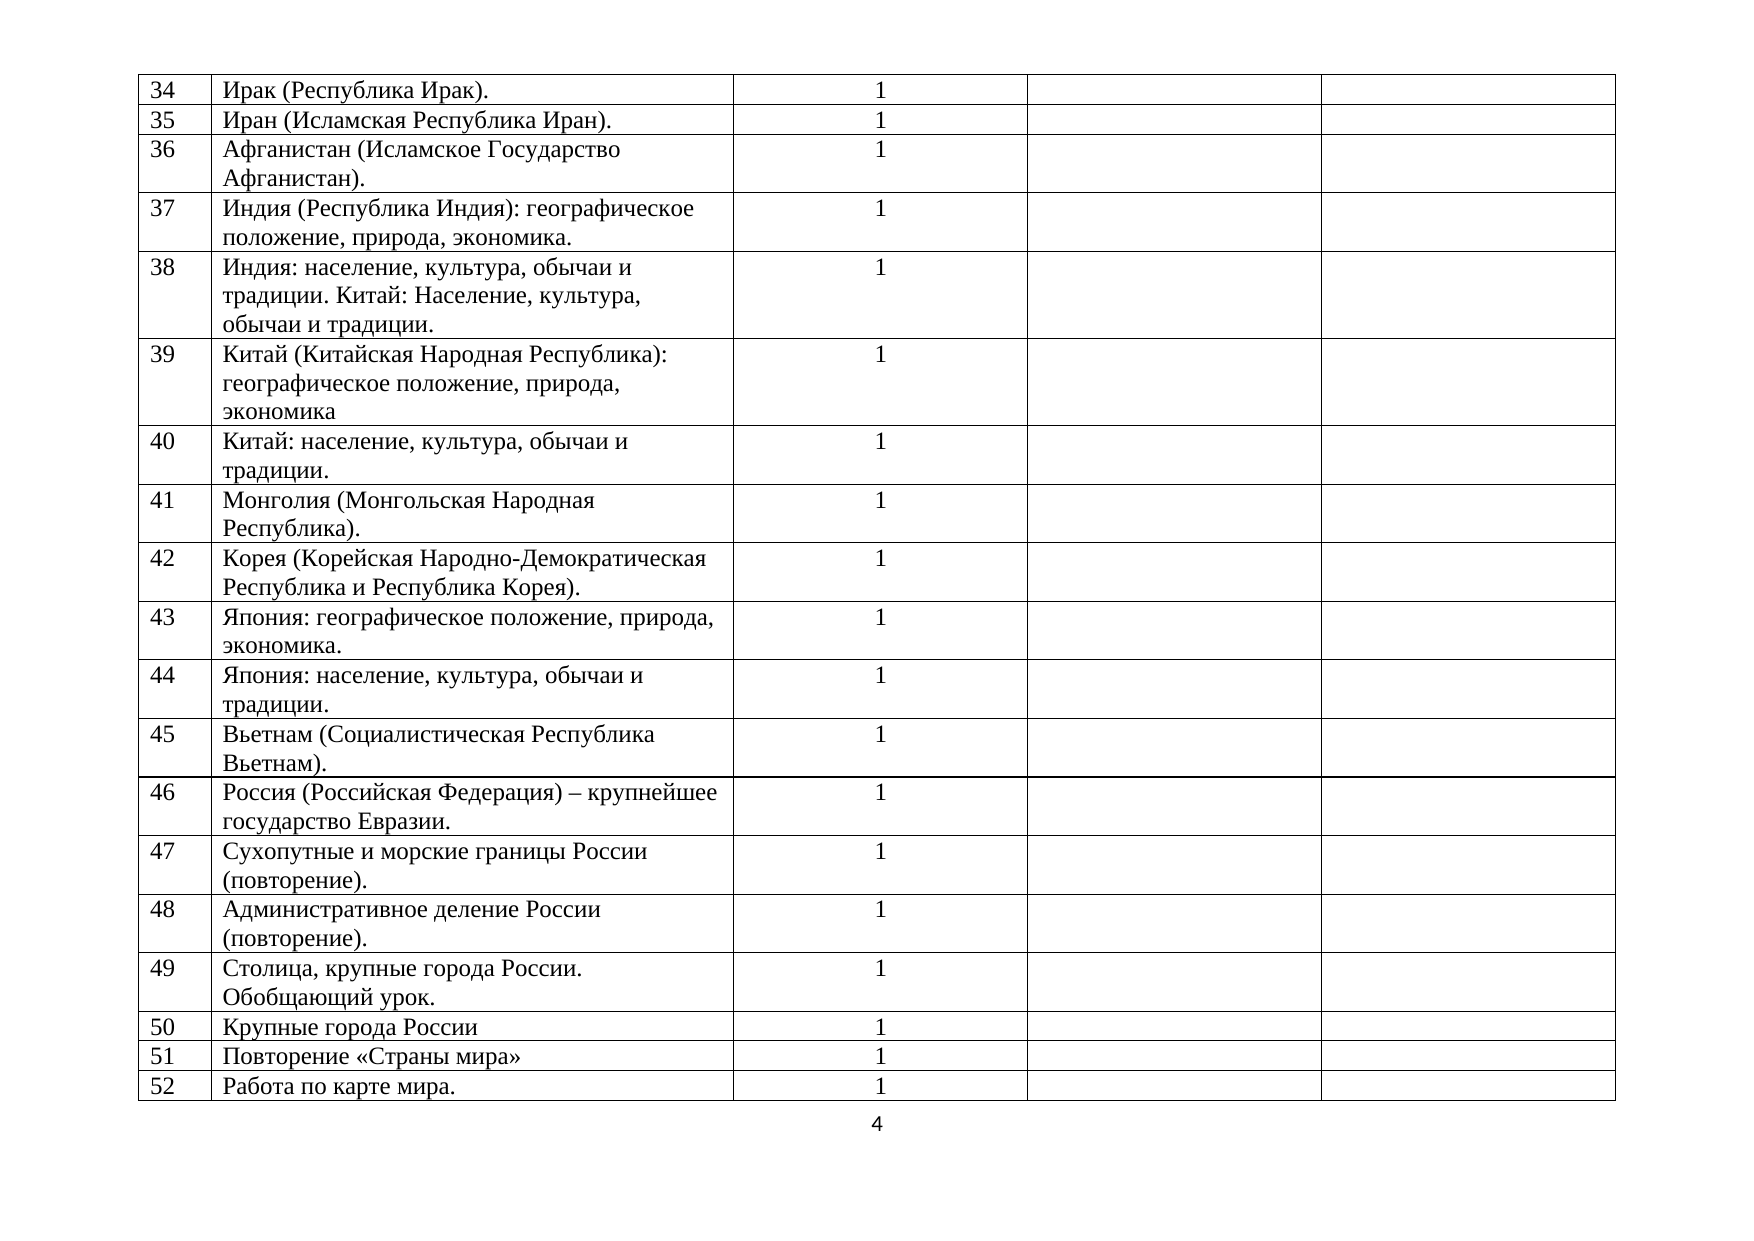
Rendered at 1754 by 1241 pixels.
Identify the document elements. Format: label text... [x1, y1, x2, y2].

table_cell 46 [139, 778, 211, 835]
table_cell [1322, 339, 1615, 425]
table_cell 1 [734, 836, 1027, 893]
table_cell [1322, 75, 1615, 104]
table_cell 52 [139, 1071, 211, 1100]
table_cell Ирак (Республика Ирак). [212, 75, 733, 104]
table_cell 36 [139, 135, 211, 192]
table_cell [1028, 895, 1321, 952]
table_cell [1322, 485, 1615, 542]
table_cell [1322, 1071, 1615, 1100]
table_cell 47 [139, 836, 211, 893]
table_cell [1028, 778, 1321, 835]
table_cell 34 [139, 75, 211, 104]
table_cell [1028, 660, 1321, 718]
table_cell Япония: географическое положение, природа, экономика. [212, 602, 733, 659]
table_cell [1322, 426, 1615, 484]
table_cell [1028, 836, 1321, 893]
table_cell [212, 1071, 733, 1100]
table_cell 1 [734, 953, 1027, 1011]
table_cell [1322, 953, 1615, 1011]
table_cell [1028, 135, 1321, 192]
table_cell 1 [734, 135, 1027, 192]
table_cell 1 [734, 426, 1027, 484]
table_cell [1028, 602, 1321, 659]
table_cell [1322, 1041, 1615, 1070]
table_cell Корея (Корейская Народно-Демократическая Республика и Республика Корея). [212, 543, 733, 601]
table_cell [1322, 719, 1615, 776]
table_cell Административное деление России (повторение). [212, 895, 733, 952]
table_cell 48 [139, 895, 211, 952]
table_cell Китай (Китайская Народная Республика): географическое положение, природа, экономика [212, 339, 733, 425]
table_cell 50 [139, 1012, 211, 1040]
table_cell [1028, 1071, 1321, 1100]
table_cell [1322, 543, 1615, 601]
table_cell [1322, 252, 1615, 338]
table_cell [1028, 75, 1321, 104]
table_cell Иран (Исламская Республика Иран). [212, 105, 733, 133]
table_cell 1 [734, 193, 1027, 251]
table_cell 1 [734, 1012, 1027, 1040]
table_cell 1 [734, 602, 1027, 659]
table_cell Россия (Российская Федерация) – крупнейшее государство Евразии. [212, 778, 733, 835]
table_cell [1028, 953, 1321, 1011]
table_cell 38 [139, 252, 211, 338]
table_cell Япония: население, культура, обычаи и традиции. [212, 660, 733, 718]
table_cell [1322, 602, 1615, 659]
table_cell 44 [139, 660, 211, 718]
table_cell 1 [734, 1041, 1027, 1070]
table_cell 51 [139, 1041, 211, 1070]
table_cell [1028, 1012, 1321, 1040]
table_cell [1322, 1012, 1615, 1040]
table_cell Китай: население, культура, обычаи и традиции. [212, 426, 733, 484]
table_cell Повторение «Страны мира» [212, 1041, 733, 1070]
table_cell [1322, 778, 1615, 835]
table_cell [1028, 252, 1321, 338]
table_cell [1322, 135, 1615, 192]
table_cell 1 [734, 543, 1027, 601]
table_cell [1322, 895, 1615, 952]
table_cell 39 [139, 339, 211, 425]
table_cell Афганистан (Исламское Государство Афганистан). [212, 135, 733, 192]
table_cell Индия: население, культура, обычаи и традиции. Китай: Население, культура, обычаи и традиции. [212, 252, 733, 338]
table_cell 42 [139, 543, 211, 601]
table_cell [1028, 485, 1321, 542]
table_cell 45 [139, 719, 211, 776]
table_cell [1322, 105, 1615, 133]
table_cell Столица, крупные города России. Обобщающий урок. [212, 953, 733, 1011]
table_cell 35 [139, 105, 211, 133]
table_cell 49 [139, 953, 211, 1011]
table_cell [1322, 660, 1615, 718]
table_cell 1 [734, 1071, 1027, 1100]
table_cell 1 [734, 660, 1027, 718]
table_cell Сухопутные и морские границы России (повторение). [212, 836, 733, 893]
table_cell 1 [734, 485, 1027, 542]
table_cell 1 [734, 105, 1027, 133]
table_cell 1 [734, 252, 1027, 338]
table_cell 1 [734, 895, 1027, 952]
table_cell 43 [139, 602, 211, 659]
table_cell 1 [734, 719, 1027, 776]
table_cell Индия (Республика Индия): географическое положение, природа, экономика. [212, 193, 733, 251]
table_cell 1 [734, 339, 1027, 425]
table_cell [1028, 339, 1321, 425]
table_cell [1028, 426, 1321, 484]
table_cell [1322, 193, 1615, 251]
table_cell [1028, 719, 1321, 776]
table_cell [1028, 105, 1321, 133]
table_cell 41 [139, 485, 211, 542]
table_cell 40 [139, 426, 211, 484]
table_cell 1 [734, 75, 1027, 104]
table_cell Монголия (Монгольская Народная Республика). [212, 485, 733, 542]
table_cell Крупные города России [212, 1012, 733, 1040]
table_cell 1 [734, 778, 1027, 835]
table_cell [1028, 193, 1321, 251]
table_cell [1028, 1041, 1321, 1070]
table_cell [1322, 836, 1615, 893]
table_cell 37 [139, 193, 211, 251]
table_cell [1028, 543, 1321, 601]
table_cell Вьетнам (Социалистическая Республика Вьетнам). [212, 719, 733, 776]
